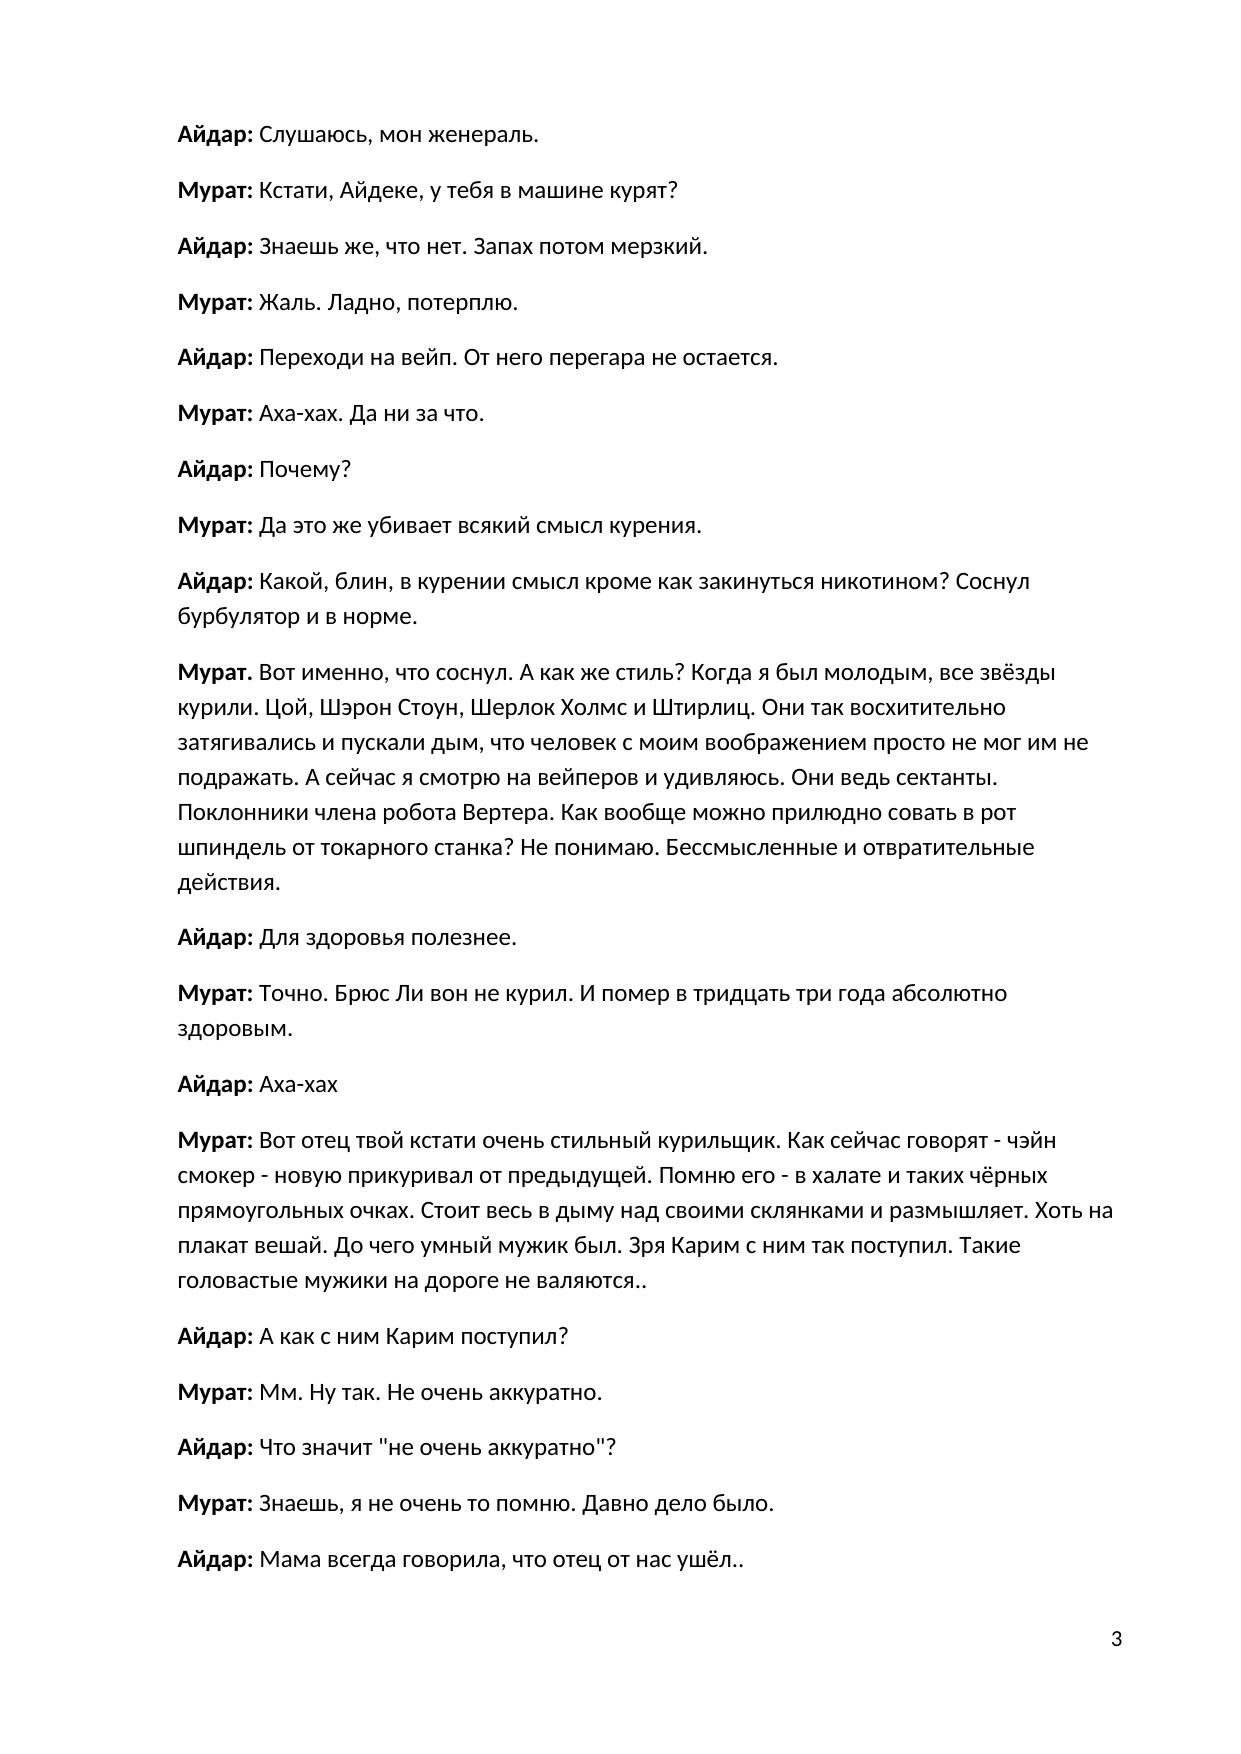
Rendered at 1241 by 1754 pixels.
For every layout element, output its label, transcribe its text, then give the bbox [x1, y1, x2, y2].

text Айдар: Мама всегда говорила, что отец от нас ушёл.. [177, 1543, 1122, 1574]
text Мурат: Жаль. Ладно, потерплю. [177, 286, 1122, 316]
text Айдар: Аха-хах [177, 1068, 1122, 1099]
text Мурат: Вот отец твой кстати очень стильный курильщик. Как сейчас говорят - чэйн смокер - новую прикуривал от предыдущей. Помню его - в халате и таких чёрных прямоугольных очках. Стоит весь в дыму над своими склянками и размышляет. Хоть на плакат вешай. До чего умный мужик был. Зря Карим с ним так поступил. Такие головастые мужики на дороге не валяются.. [177, 1124, 1122, 1294]
text Айдар: Для здоровья полезнее. [177, 921, 1122, 952]
text Айдар: Почему? [177, 453, 1122, 484]
text Айдар: А как с ним Карим поступил? [177, 1320, 1122, 1350]
text Мурат. Вот именно, что соснул. А как же стиль? Когда я был молодым, все звёзды курили. Цой, Шэрон Стоун, Шерлок Холмс и Штирлиц. Они так восхитительно затягивались и пускали дым, что человек с моим воображением просто не мог им не подражать. А сейчас я смотрю на вейперов и удивляюсь. Они ведь сектанты. Поклонники члена робота Вертера. Как вообще можно прилюдно совать в рот шпиндель от токарного станка? Не понимаю. Бессмысленные и отвратительные действия. [177, 656, 1122, 896]
text Айдар: Какой, блин, в курении смысл кроме как закинуться никотином? Соснул бурбулятор и в норме. [177, 565, 1122, 630]
text Мурат: Мм. Ну так. Не очень аккуратно. [177, 1376, 1122, 1406]
text Мурат: Да это же убивает всякий смысл курения. [177, 509, 1122, 539]
text Айдар: Переходи на вейп. От него перегара не остается. [177, 341, 1122, 372]
text Айдар: Что значит "не очень аккуратно"? [177, 1431, 1122, 1462]
text Айдар: Слушаюсь, мон женераль. [177, 118, 1122, 149]
text Мурат: Знаешь, я не очень то помню. Давно дело было. [177, 1487, 1122, 1518]
text Мурат: Точно. Брюс Ли вон не курил. И помер в тридцать три года абсолютно здоровым. [177, 977, 1122, 1043]
text Айдар: Знаешь же, что нет. Запах потом мерзкий. [177, 230, 1122, 260]
text Мурат: Кстати, Айдеке, у тебя в машине курят? [177, 174, 1122, 204]
text Мурат: Аха-хах. Да ни за что. [177, 397, 1122, 428]
